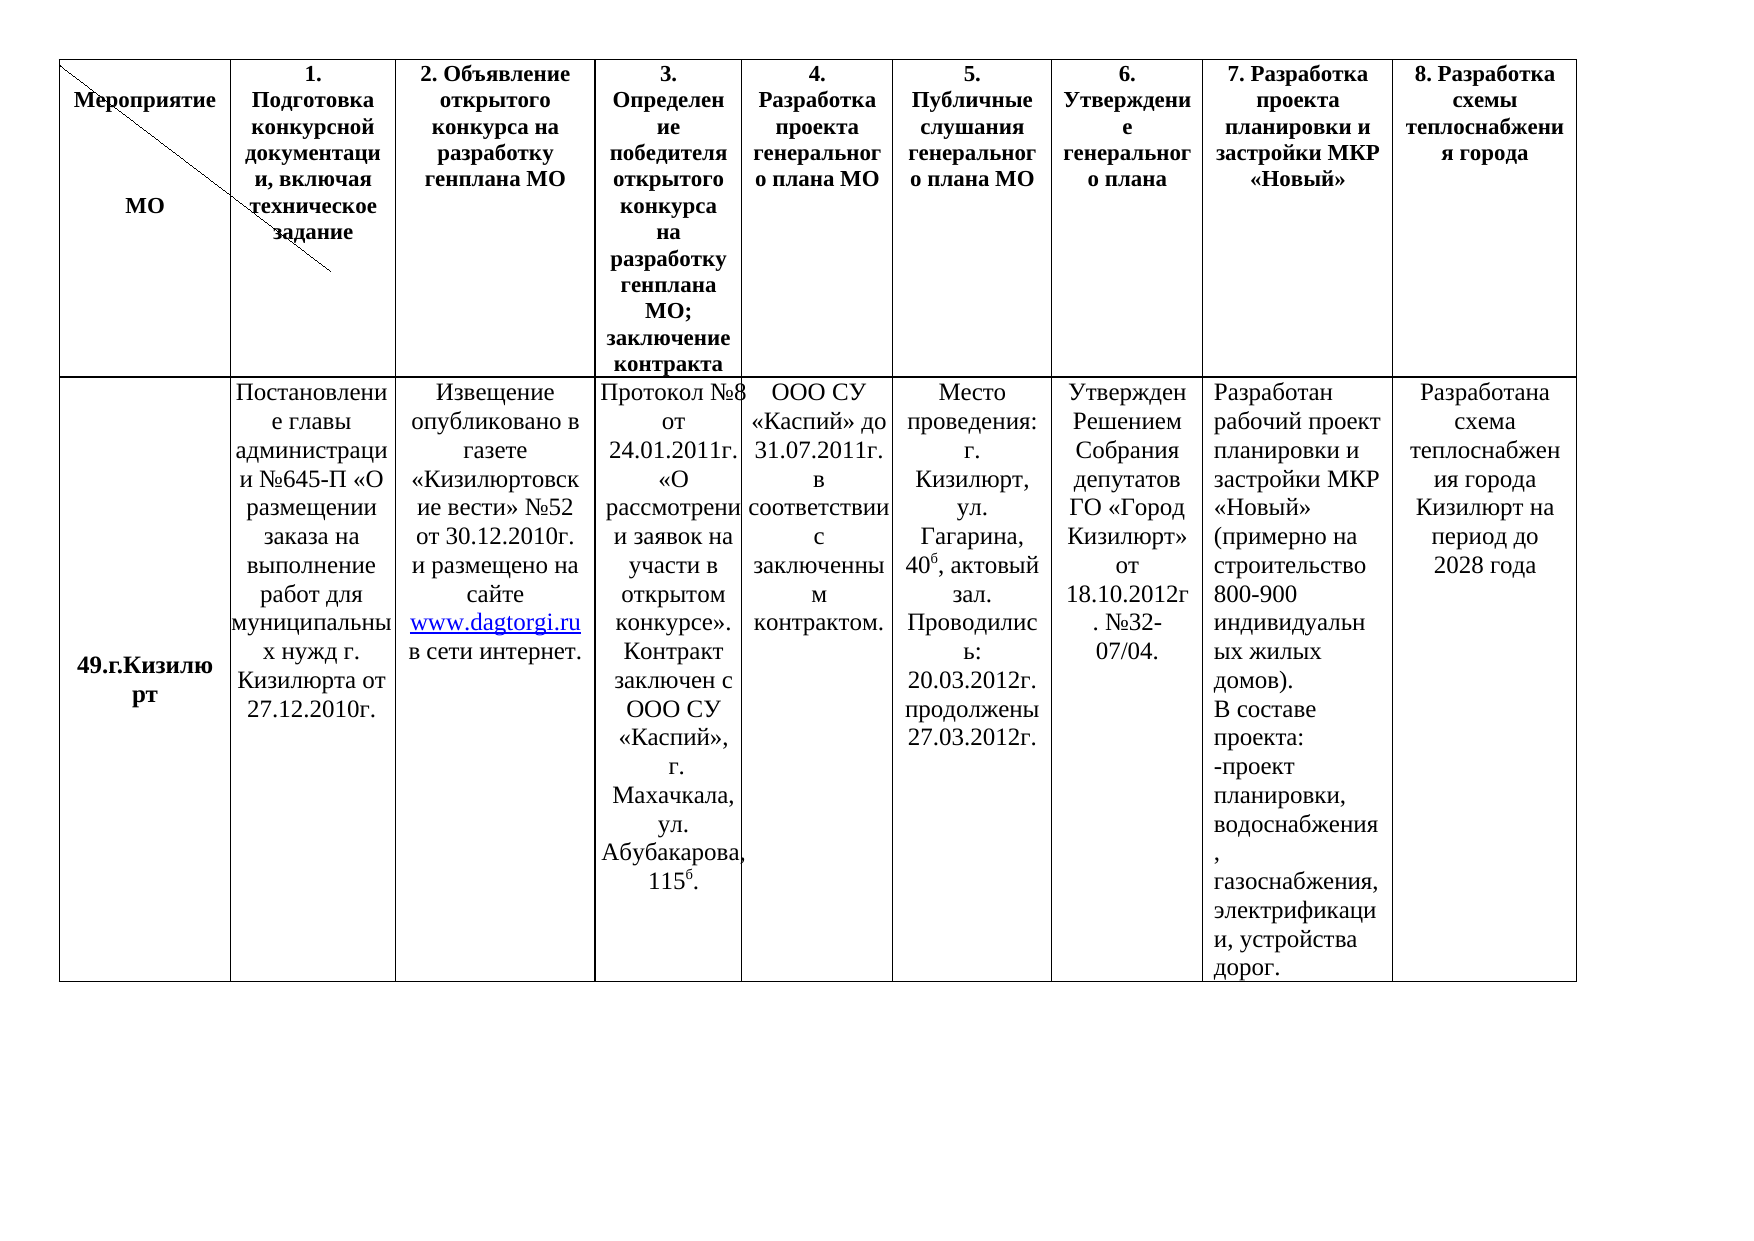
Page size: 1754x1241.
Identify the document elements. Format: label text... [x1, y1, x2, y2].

table_cell Извещение опубликовано в газете «Кизилюртовские вести» №52 от 30.12.2010г. и размещено на сайте www.dagtorgi.ru в сети интернет. [396, 378, 594, 981]
table_cell 49.г.Кизилюрт [60, 378, 230, 981]
table_cell Утвержден Решением Собрания депутатов ГО «Город Кизилюрт» от 18.10.2012г. №32-07/04. [1052, 378, 1202, 981]
table_cell Место проведения: г. Кизилюрт, ул. Гагарина, 40б, актовый зал. Проводились: 20.03.2012г. продолжены 27.03.2012г. [893, 378, 1051, 981]
table_cell Разработана схема теплоснабжения города Кизилюрт на период до 2028 года [1393, 378, 1576, 981]
table_cell Разработан рабочий проект планировки и застройки МКР «Новый» (примерно на строительство 800-900 индивидуальных жилых домов). В составе проекта: -проект планировки, водоснабжения, газоснабжения, электрификации, устройства дорог. [1203, 378, 1392, 981]
table_header 1. Подготовка конкурсной документации, включая техническое задание [231, 60, 395, 376]
table_header 4. Разработка проекта генерального плана МО [742, 60, 892, 376]
table_header 6. Утверждение генерального плана [1052, 60, 1202, 376]
table_header 5. Публичные слушания генерального плана МО [893, 60, 1051, 376]
table_header Мероприятие МО [60, 60, 230, 376]
table_cell ООО СУ «Каспий» до 31.07.2011г. в соответствии с заключенным контрактом. [742, 378, 892, 981]
table_cell Протокол №8 от 24.01.2011г. «О рассмотрении заявок на участи в открытом конкурсе». Контракт заключен с ООО СУ «Каспий», г. Махачкала, ул. Абубакарова, 115б. [596, 378, 741, 981]
table_header 3. Определение победителя открытого конкурса на разработку генплана МО; заключение контракта [596, 60, 741, 376]
table_cell Постановление главы администрации №645-П «О размещении заказа на выполнение работ для муниципальных нужд г. Кизилюрта от 27.12.2010г. [231, 378, 395, 981]
table_header 7. Разработка проекта планировки и застройки МКР «Новый» [1203, 60, 1392, 376]
table_header 8. Разработка схемы теплоснабжения города [1393, 60, 1576, 376]
table_header 2. Объявление открытого конкурса на разработку генплана МО [396, 60, 594, 376]
